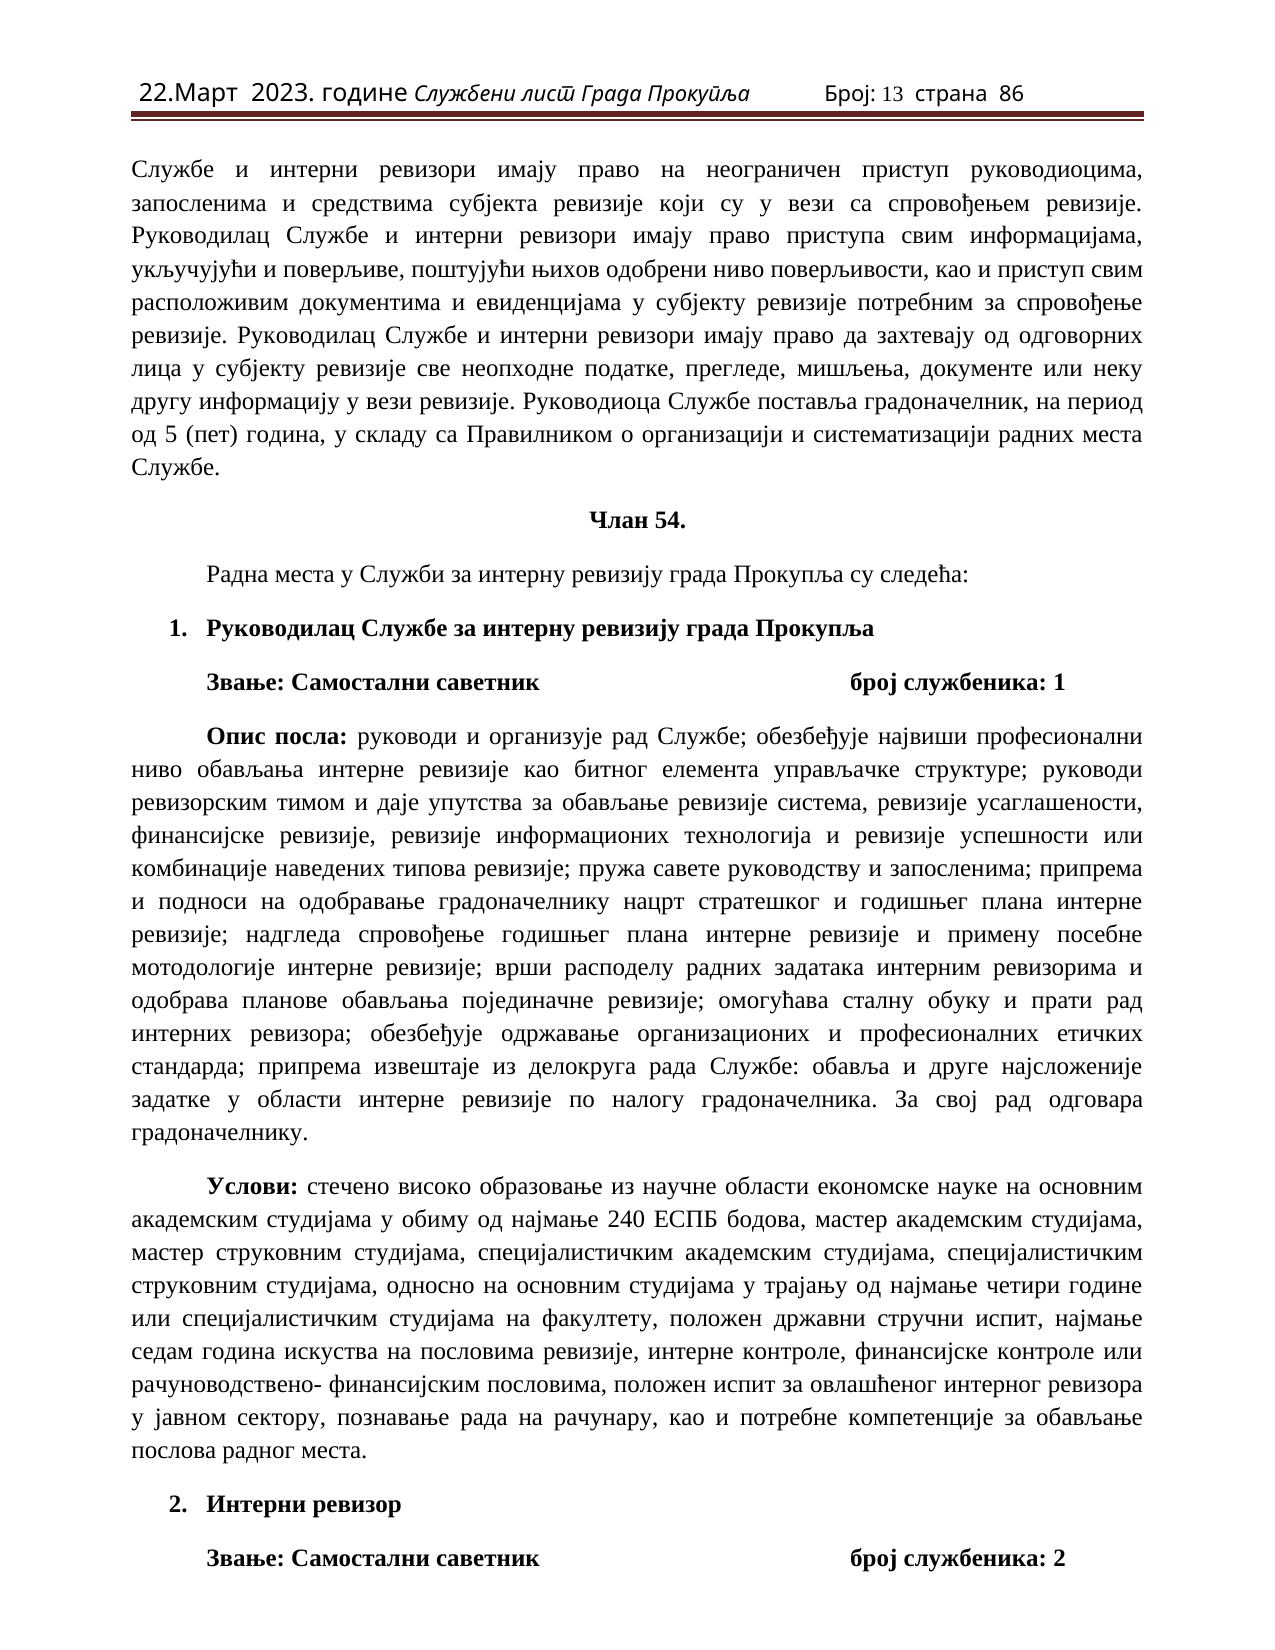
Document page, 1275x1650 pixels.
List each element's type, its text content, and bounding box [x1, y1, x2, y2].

list Интерни ревизор [169, 1489, 1144, 1518]
text Опис посла: руководи и организује рад Службе; обезбеђује највиши професионални ниво обављања интерне ревизије као битног елемента управљачке структуре; руководи ревизорским тимом и даје упутства за обављање ревизије система, ревизије усаглашености, финансијске ревизије, ревизије информационих технологија и ревизије успешности или комбинације наведених типова ревизије; пружа савете руководству и запосленима; припрема и подноси на одобравање градоначелнику нацрт стратешког и годишњег плана интерне ревизије; надгледа спровођење годишњег плана интерне ревизије и примену посебне мотодологије интерне ревизије; врши расподелу радних задатака интерним ревизорима и одобрава планове обављања појединачне ревизије; омогућава сталну обуку и прати рад интерних ревизора; обезбеђује одржавање организационих и професионалних етичких стандарда; припрема извештаје из делокруга рада Службе: обавља и друге најсложеније задатке у области интерне ревизије по налогу градоначелника. За свој рад одговара градоначелнику. [131, 721, 1144, 1146]
text Услови: стечено високо образовање из научне области економске науке на основним академским студијама у обиму од најмање 240 ЕСПБ бодова, мастер академским студијама, мастер струковним студијама, специјалистичким академским студијама, специјалистичким струковним студијама, односно на основним студијама у трајању од најмање четири године или специјалистичким студијама на факултету, положен државни стручни испит, најмање седам година искуства на пословима ревизије, интерне контроле, финансијске контроле или рачуноводствено- финансијским пословима, положен испит за овлашћеног интерног ревизора у јавном сектору, познавање рада на рачунару, као и потребне компетенције за обављање послова радног места. [131, 1171, 1144, 1464]
text Радна места у Служби за интерну ревизију града Прокупља су следећа: [131, 559, 1144, 588]
text Звање: Самостални саветник број службеника: 2 [131, 1543, 1144, 1572]
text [131, 154, 1144, 481]
list Руководилац Службе за интерну ревизију града Прокупља [169, 613, 1144, 642]
text Звање: Самостални саветник број службеника: 1 [131, 667, 1144, 696]
text Члан 54. [131, 506, 1144, 534]
